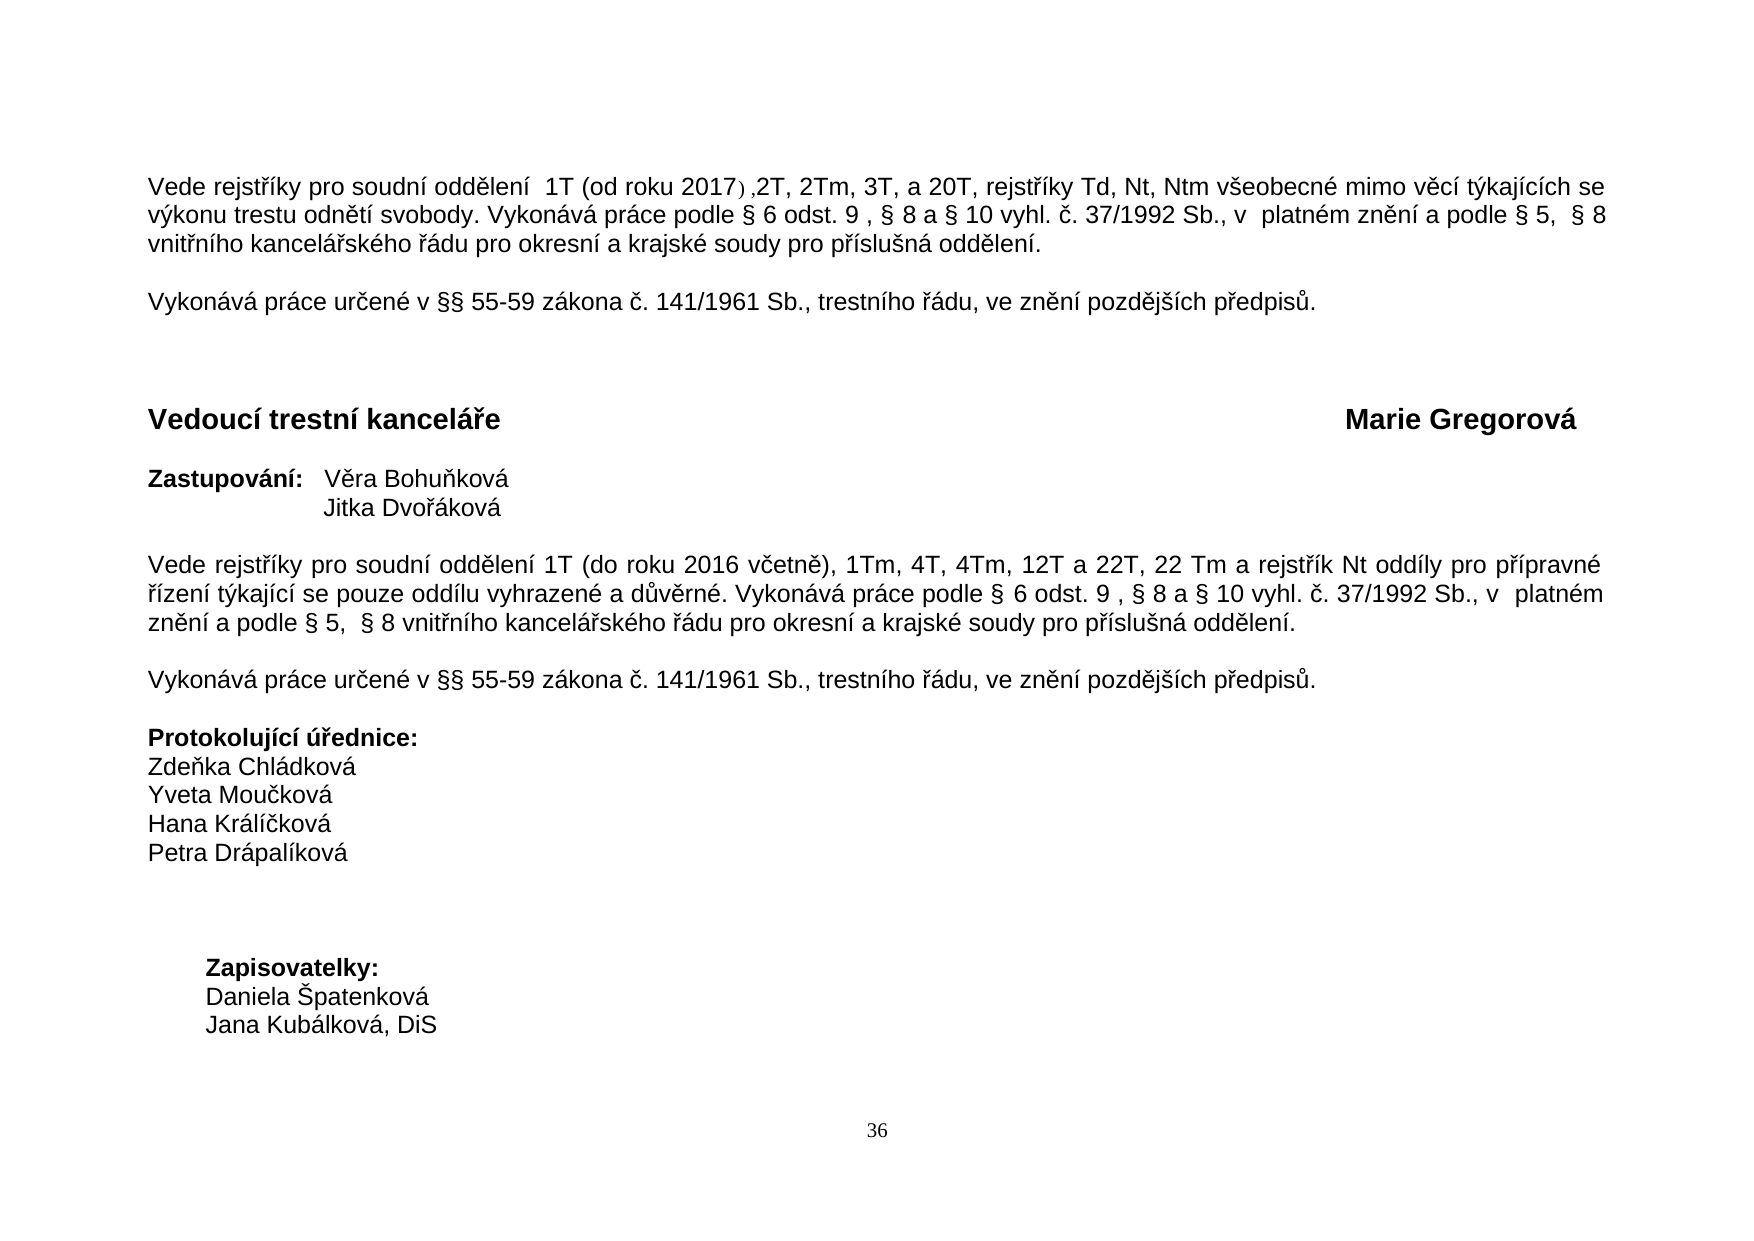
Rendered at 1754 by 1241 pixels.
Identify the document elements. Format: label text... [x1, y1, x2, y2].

text Petra Drápalíková [148, 838, 1604, 866]
text Vede rejstříky pro soudní oddělení 1T (do roku 2016 včetně), 1Tm, 4T, 4Tm, 12T a 22T, 22 Tm a rejstřík Nt oddíly pro přípravné řízení týkající se pouze oddílu vyhrazené a důvěrné. Vykonává práce podle § 6 odst. 9 , § § 10 vyhl. č. 37/1992 Sb., v platném znění a podle § 5, § 8 vnitřního kancelářského řádu pro okresní a krajské soudy pro příslušná oddělení. [148, 550, 1604, 636]
text Vykonává práce určené v §§ 55-59 zákona č. 141/1961 Sb., trestního řádu, ve znění pozdějších předpisů. [148, 287, 1606, 315]
text Jana Kubálková, DiS [148, 1010, 1604, 1039]
text Yveta Moučková [148, 780, 1604, 809]
text Vedoucí trestní kanceláře Marie Gregorová [148, 402, 1604, 435]
text Protokolující úřednice: [148, 723, 1604, 751]
text Daniela Špatenková [148, 981, 1604, 1010]
text Vykonává práce určené v §§ 55-59 zákona č. 141/1961 Sb., trestního řádu, ve znění pozdějších předpisů. [148, 665, 1604, 694]
text Zastupování: Věra Bohuňková [148, 464, 1604, 493]
text Vede rejstříky pro soudní oddělení 1T (od roku 2017) ,2T, 2Tm, 3T, a 20T, rejstříky Td, Nt, Ntm všeobecné mimo věcí týkajících se výkonu trestu odnětí svobody. Vykonává práce podle § 6 odst. 9 , § 8 a § 10 vyhl. č. 37/1992 Sb., v platném znění a podle § 5, § 8 vnitřního kancelářského řádu pro okresní a krajské soudy pro příslušná oddělení. [148, 172, 1606, 258]
text Zdeňka Chládková [148, 751, 1604, 780]
text Hana Králíčková [148, 809, 1604, 838]
text Jitka Dvořáková [148, 493, 1604, 521]
text Zapisovatelky: [148, 953, 1604, 981]
